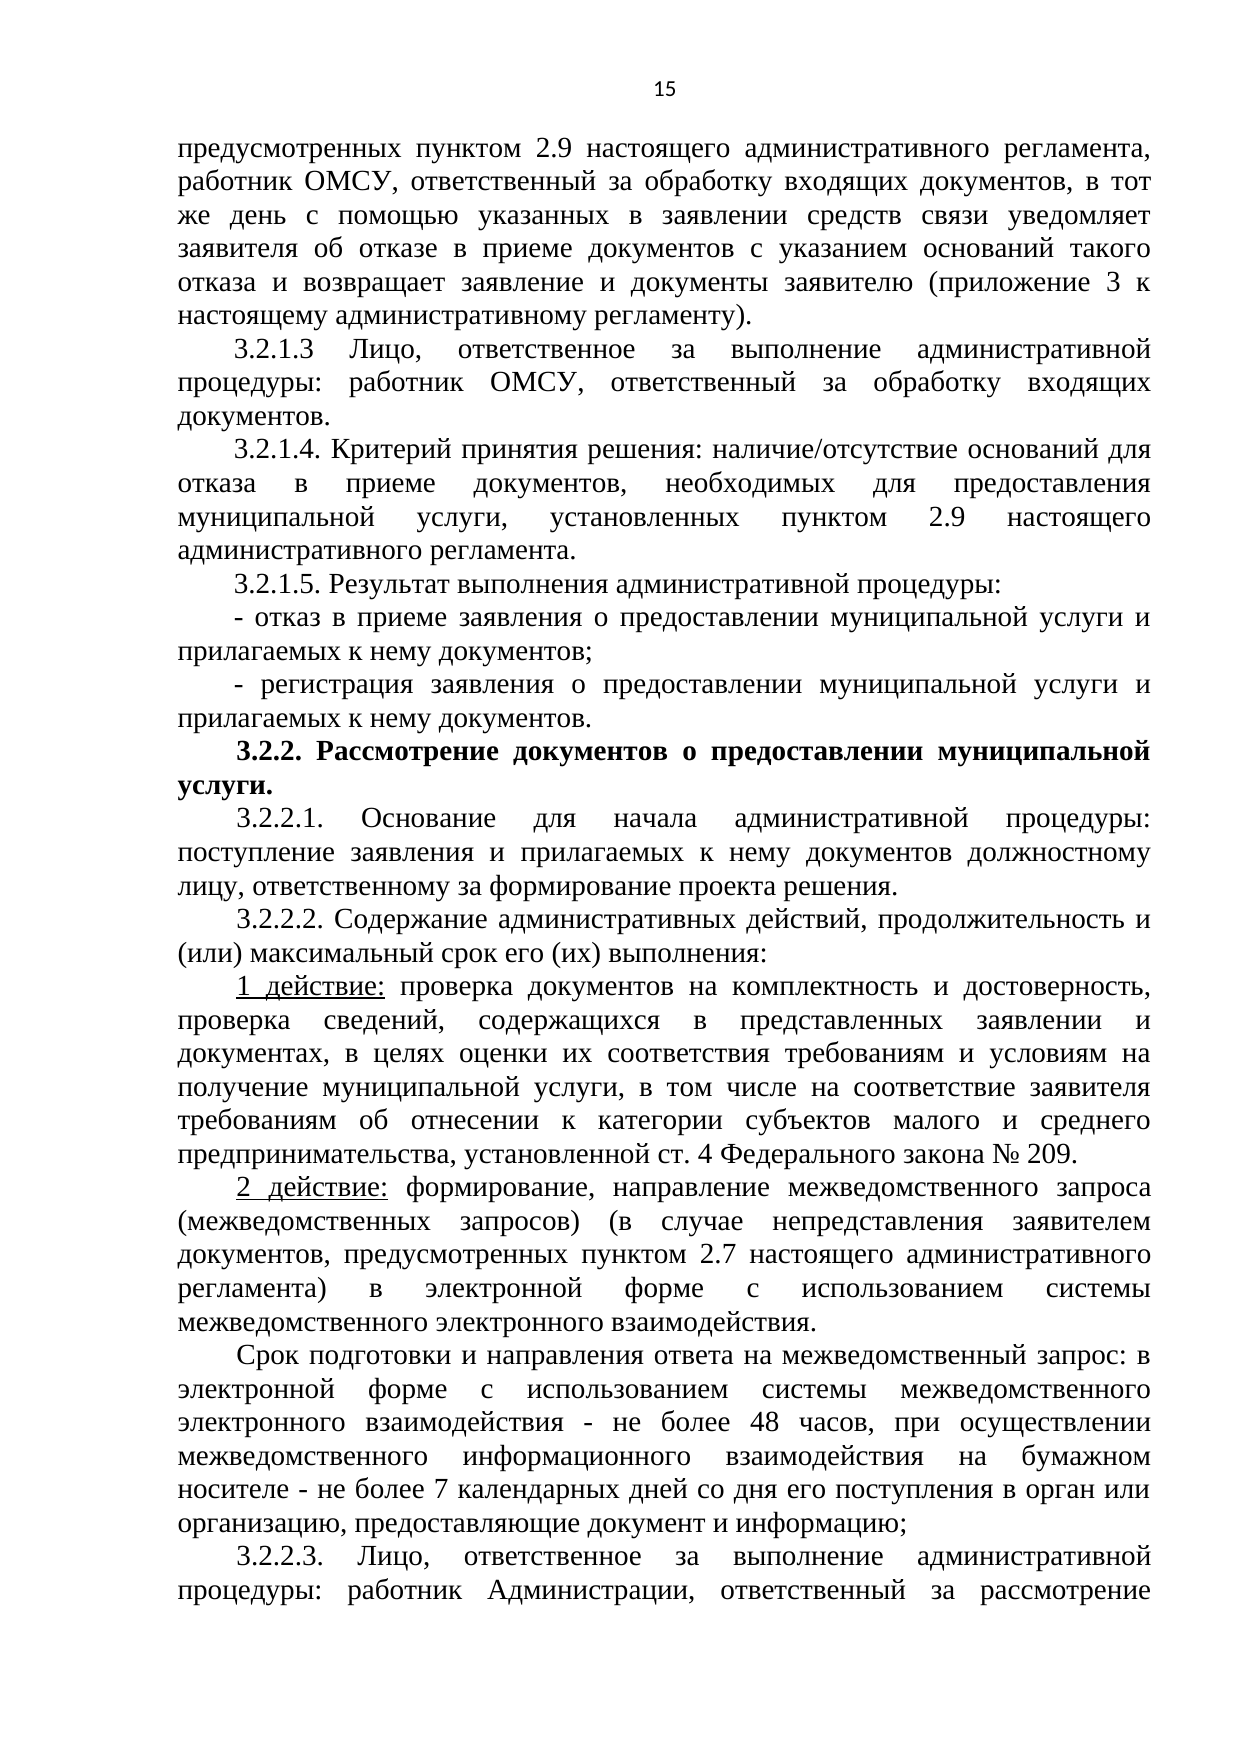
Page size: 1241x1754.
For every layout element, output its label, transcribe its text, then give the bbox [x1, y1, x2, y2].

text 3.2.2.2. Содержание административных действий, продолжительность и (или) максимальный срок его (их) выполнения: [177, 901, 1152, 968]
text 3.2.2. Рассмотрение документов о предоставлении муниципальной услуги. [177, 733, 1152, 801]
text 3.2.1.5. Результат выполнения административной процедуры: [177, 566, 1152, 599]
text - отказ в приеме заявления о предоставлении муниципальной услуги и прилагаемых к нему документов; [177, 599, 1152, 666]
text 3.2.1.4. Критерий принятия решения: наличие/отсутствие оснований для отказа в приеме документов, необходимых для предоставления муниципальной услуги, установленных пунктом 2.9 настоящего административного регламента. [177, 432, 1152, 566]
text - регистрация заявления о предоставлении муниципальной услуги и прилагаемых к нему документов. [177, 666, 1152, 733]
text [177, 130, 1152, 331]
text 3.2.2.1. Основание для начала административной процедуры: поступление заявления и прилагаемых к нему документов должностному лицу, ответственному за формирование проекта решения. [177, 801, 1152, 901]
text 1 действие: проверка документов на комплектность и достоверность, проверка сведений, содержащихся в представленных заявлении и документах, в целях оценки их соответствия требованиям и условиям на получение муниципальной услуги, в том числе на соответствие заявителя требованиям об отнесении к категории субъектов малого и среднего предпринимательства, установленной ст. 4 Федерального закона № 209. [177, 968, 1152, 1169]
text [177, 1538, 1152, 1606]
text 3.2.1.3 Лицо, ответственное за выполнение административной процедуры: работник ОМСУ, ответственный за обработку входящих документов. [177, 331, 1152, 432]
text 2 действие: формирование, направление межведомственного запроса (межведомственных запросов) (в случае непредставления заявителем документов, предусмотренных пунктом 2.7 настоящего административного регламента) в электронной форме с использованием системы межведомственного электронного взаимодействия. [177, 1169, 1152, 1337]
text Срок подготовки и направления ответа на межведомственный запрос: в электронной форме с использованием системы межведомственного электронного взаимодействия - не более 48 часов, при осуществлении межведомственного информационного взаимодействия на бумажном носителе - не более 7 календарных дней со дня его поступления в орган или организацию, предоставляющие документ и информацию; [177, 1337, 1152, 1538]
